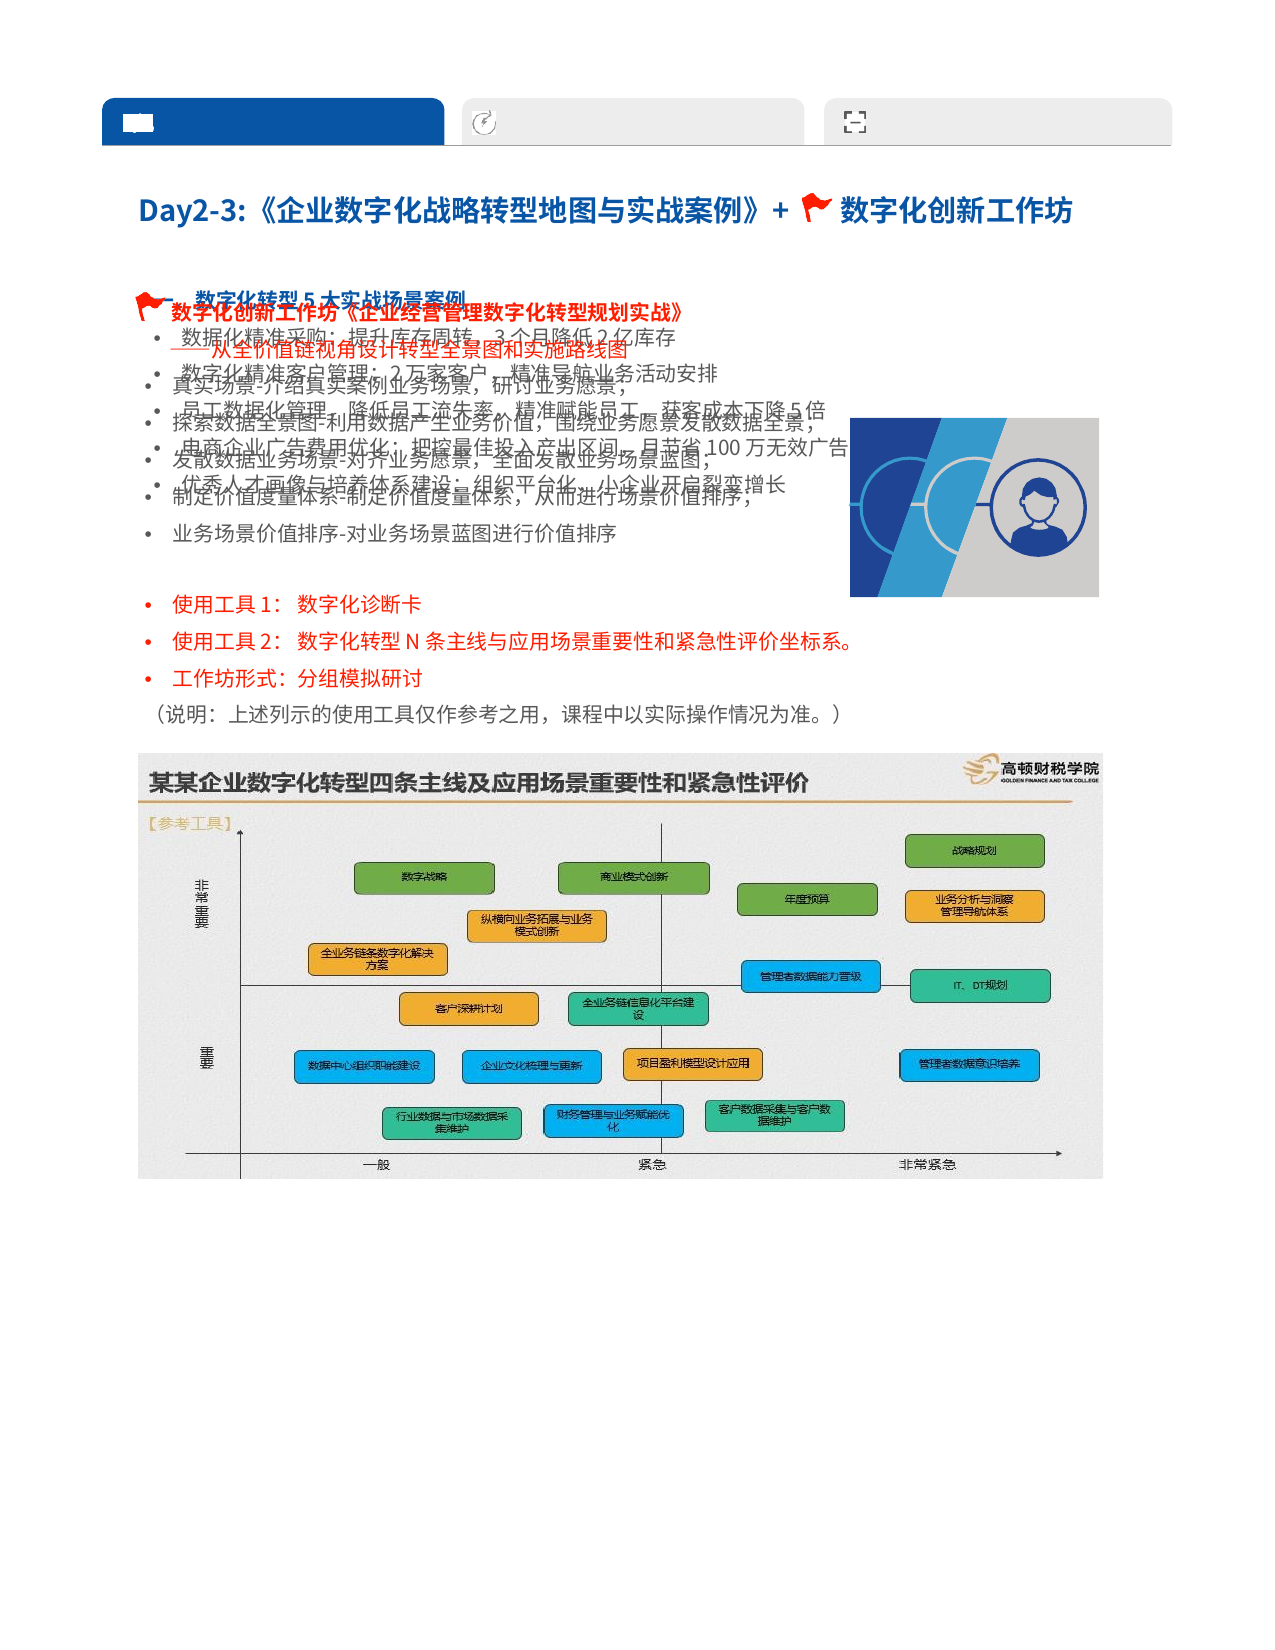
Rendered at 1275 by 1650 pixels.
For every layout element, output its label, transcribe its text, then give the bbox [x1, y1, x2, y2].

list 真实场景-介绍真实案例业务场景，研讨业务愿景； [144, 370, 1246, 400]
picture [844, 111, 866, 133]
list 制定价值度量体系-制定价值度量体系，从而进行场景价值排序； [144, 480, 1246, 510]
picture [123, 113, 154, 133]
list 使用工具1： 数字化诊断卡 [144, 588, 1246, 618]
list 业务场景价值排序-对业务场景蓝图进行价值排序 [144, 517, 1246, 547]
picture [472, 110, 496, 135]
picture [138, 753, 1104, 1179]
list 使用工具2： 数字化转型N条主线与应用场景重要性和紧急性评价坐标系。 [144, 625, 1246, 655]
text （说明：上述列示的使用工具仅作参考之用，课程中以实际操作情况为准。） [144, 699, 1246, 729]
subtitle 数字化创新工作坊《企业经营管理数字化转型规划实战》 [135, 292, 1246, 326]
text ——从全价值链视角设计转型全景图和实施路线图 [169, 333, 1246, 363]
subtitle Day2-3:《企业数字化战略转型地图与实战案例》+ 数字化创新工作坊 [138, 188, 1246, 230]
list 探索数据全景图-利用数据产生业务价值，围绕业务愿景发散数据全景； [144, 407, 1246, 437]
list 发散数据业务场景-对齐业务愿景，全面发散业务场景蓝图； [144, 443, 1246, 474]
list 工作坊形式：分组模拟研讨 [144, 662, 1246, 692]
picture [801, 193, 833, 222]
picture [135, 292, 166, 321]
